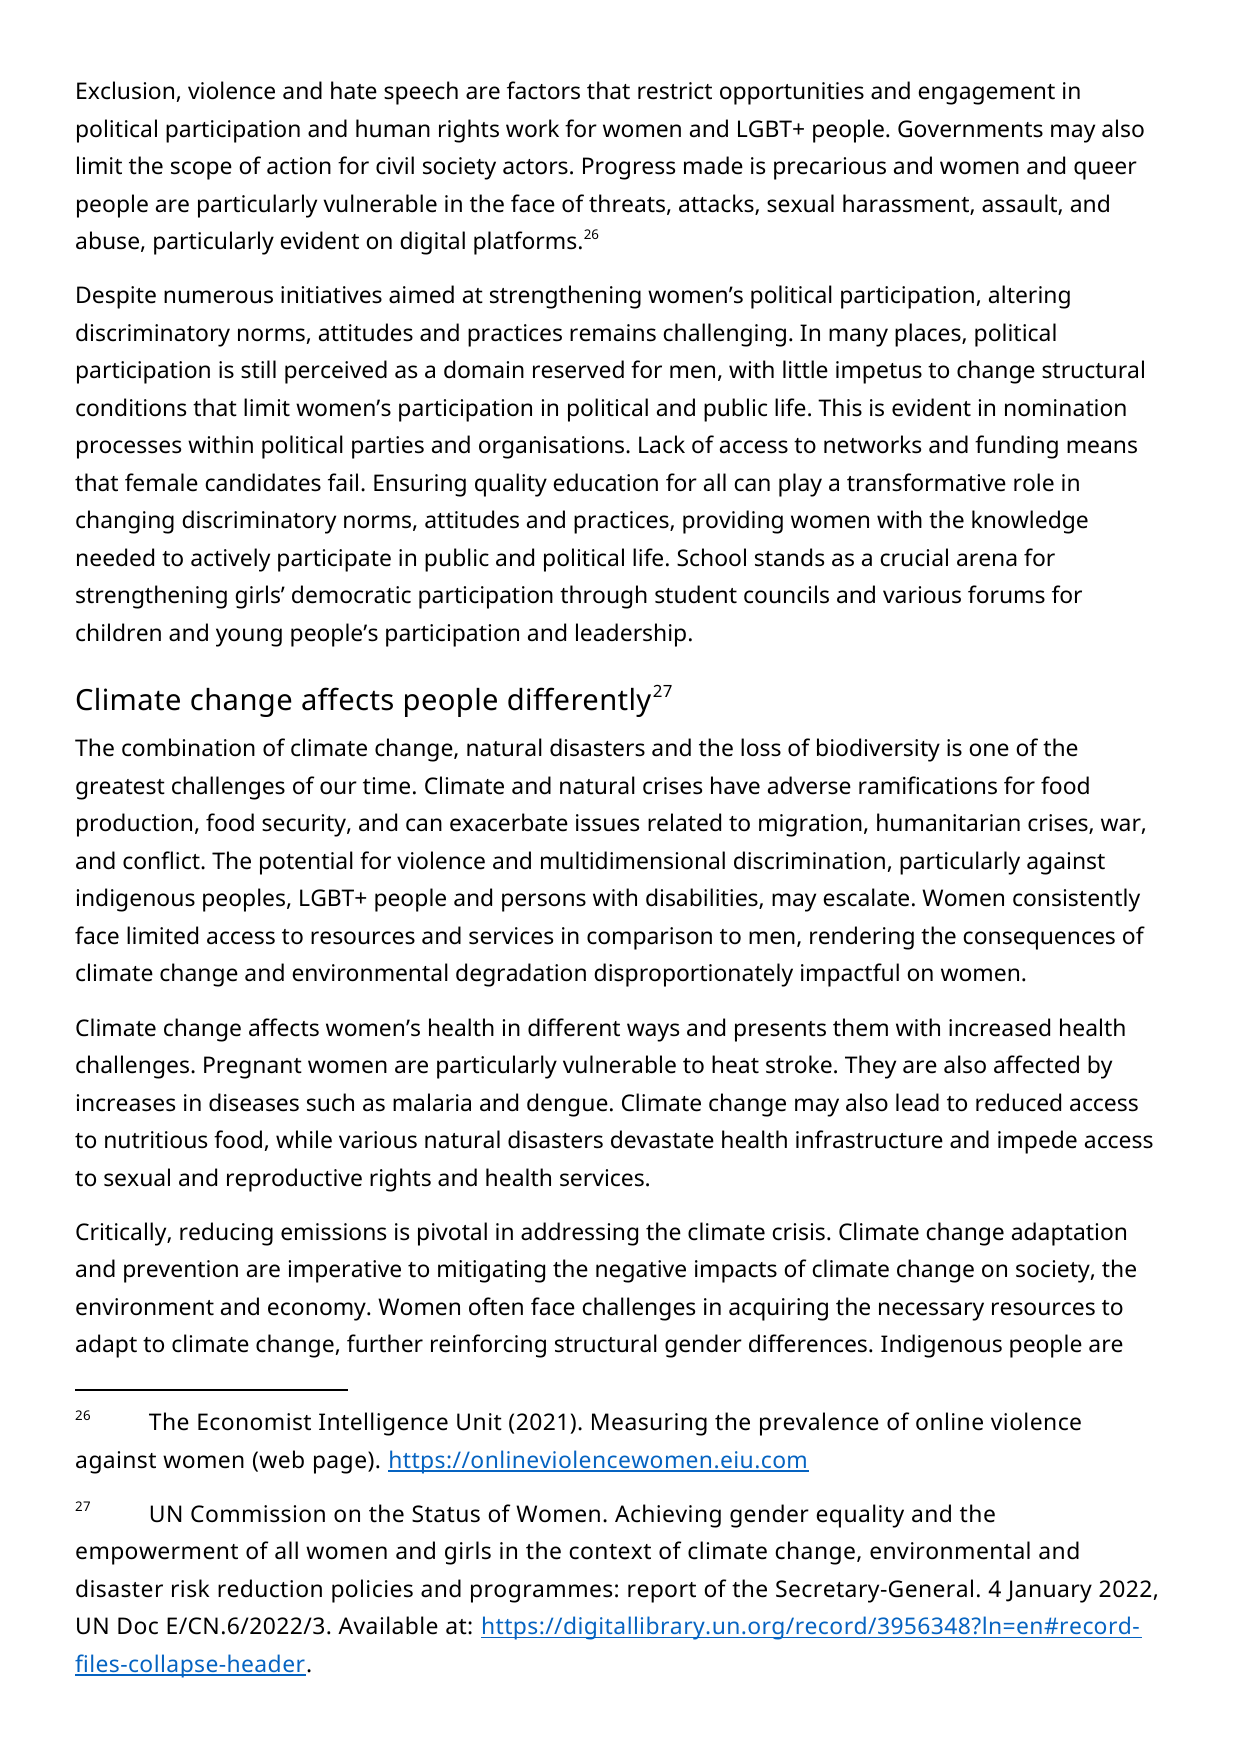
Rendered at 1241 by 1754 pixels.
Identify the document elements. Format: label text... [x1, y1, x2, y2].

text Exclusion, violence and hate speech are factors that restrict opportunities and engagement in political participation and human rights work for women and LGBT+ people. Governments may also limit the scope of action for civil society actors. Progress made is precarious and women and queer people are particularly vulnerable in the face of threats, attacks, sexual harassment, assault, and abuse, particularly evident on digital platforms. [75, 75, 1165, 256]
text The combination of climate change, natural disasters and the loss of biodiversity is one of the greatest challenges of our time. Climate and natural crises have adverse ramifications for food production, food security, and can exacerbate issues related to migration, humanitarian crises, war, and conflict. The potential for violence and multidimensional discrimination, particularly against indigenous peoples, LGBT+ people and persons with disabilities, may escalate. Women consistently face limited access to resources and services in comparison to men, rendering the consequences of climate change and environmental degradation disproportionately impactful on women. [75, 732, 1165, 989]
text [75, 1216, 1165, 1359]
text Despite numerous initiatives aimed at strengthening women’s political participation, altering discriminatory norms, attitudes and practices remains challenging. In many places, political participation is still perceived as a domain reserved for men, with little impetus to change structural conditions that limit women’s participation in political and public life. This is evident in nomination processes within political parties and organisations. Lack of access to networks and funding means that female candidates fail. Ensuring quality education for all can play a transformative role in changing discriminatory norms, attitudes and practices, providing women with the knowledge needed to actively participate in public and political life. School stands as a crucial arena for strengthening girls’ democratic participation through student councils and various forums for children and young people’s participation and leadership. [75, 279, 1165, 648]
text Climate change affects people differently [75, 679, 1165, 719]
text Climate change affects women’s health in different ways and presents them with increased health challenges. Pregnant women are particularly vulnerable to heat stroke. They are also affected by increases in diseases such as malaria and dengue. Climate change may also lead to reduced access to nutritious food, while various natural disasters devastate health infrastructure and impede access to sexual and reproductive rights and health services. [75, 1012, 1165, 1193]
